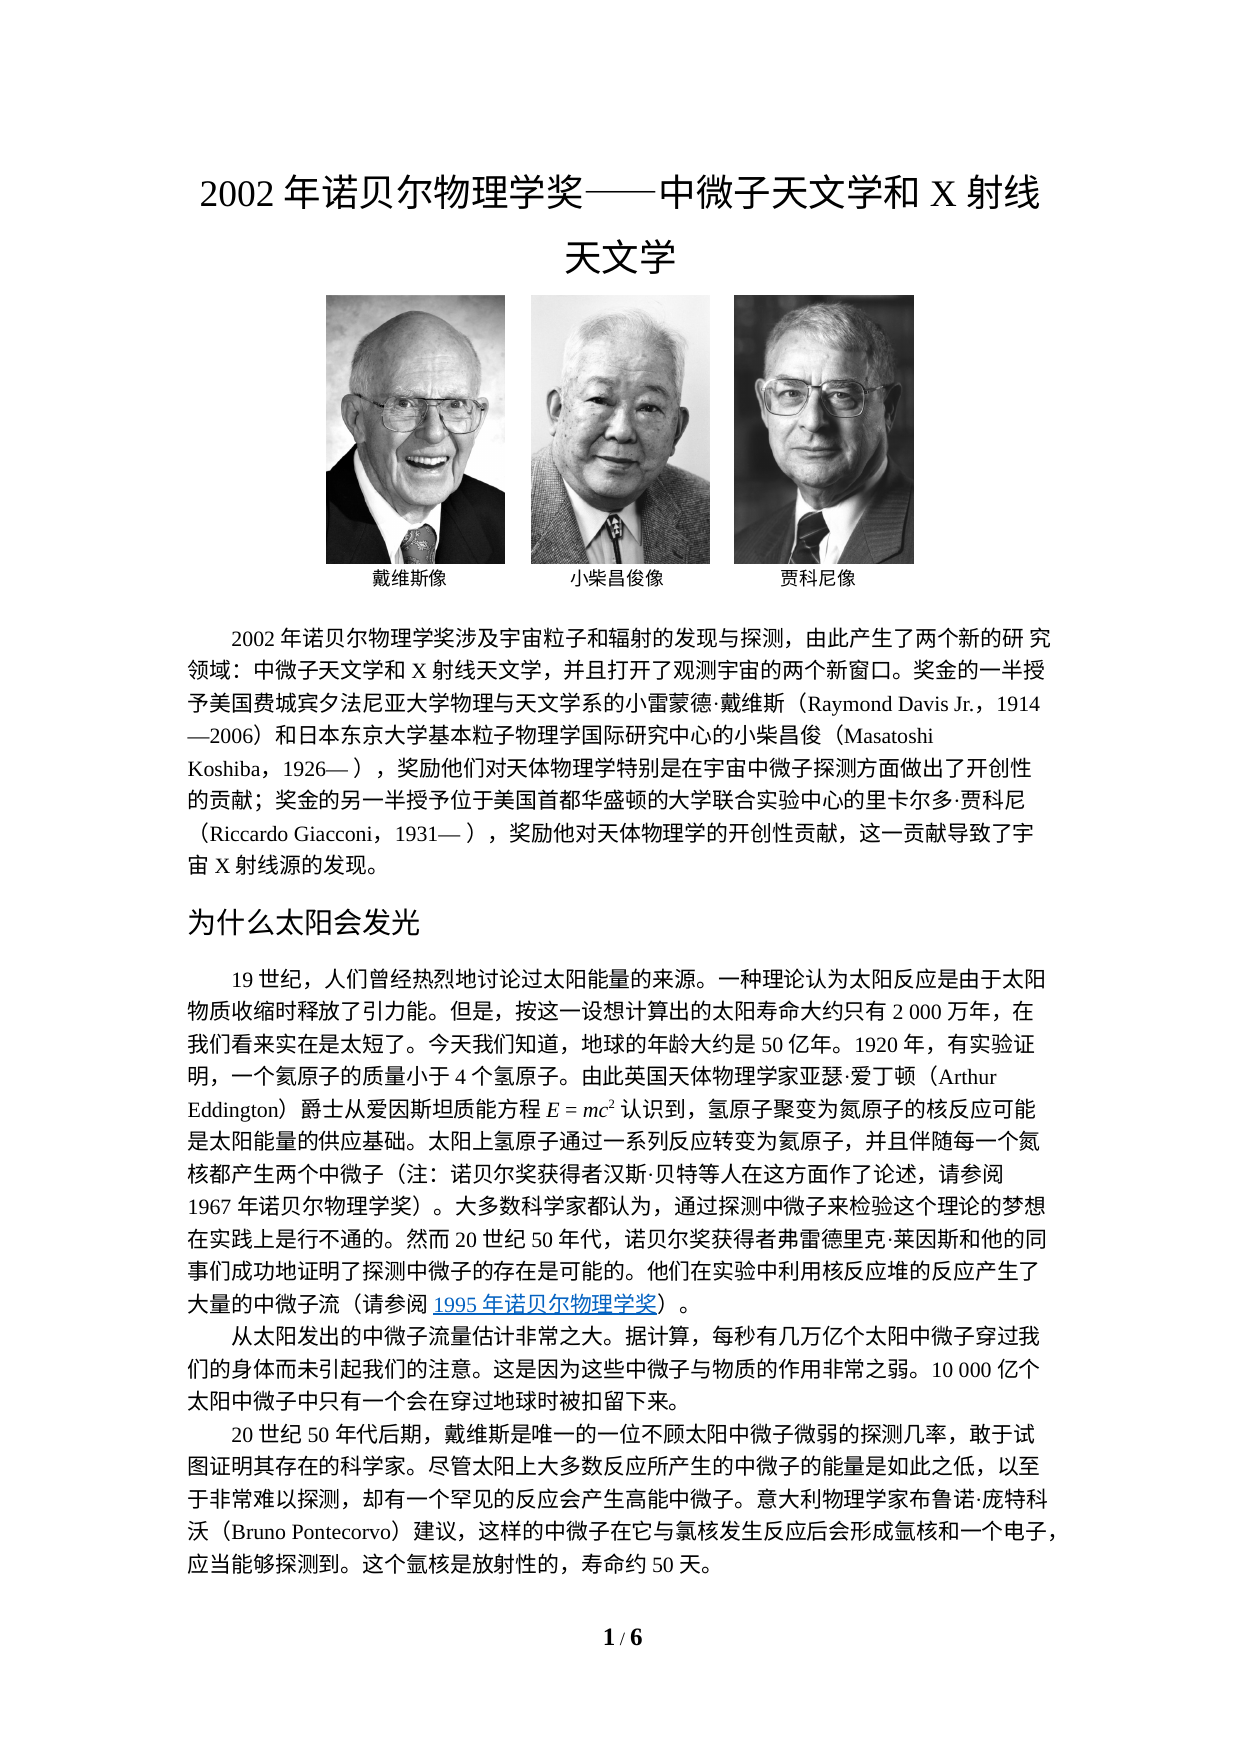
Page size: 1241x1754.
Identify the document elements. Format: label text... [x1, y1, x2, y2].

subtitle 为什么太阳会发光 [187, 888, 1053, 953]
text 从太阳发出的中微子流量估计非常之大。据计算，每秒有几万亿个太阳中微子穿过我们的身体而未引起我们的注意。这是因为这些中微子与物质的作用非常之弱。10 000 亿个太阳中微子中只有一个会在穿过地球时被扣留下来。 [187, 1319, 1053, 1416]
text 20 世纪 50 年代后期，戴维斯是唯一的一位不顾太阳中微子微弱的探测几率，敢于试图证明其存在的科学家。尽管太阳上大多数反应所产生的中微子的能量是如此之低，以至于非常难以探测，却有一个罕见的反应会产生高能中微子。意大利物理学家布鲁诺·庞特科沃（Bruno Pontecorvo）建议，这样的中微子在它与氯核发生反应后会形成氩核和一个电子，应当能够探测到。这个氩核是放射性的，寿命约 50 天。 [187, 1416, 1053, 1579]
text 2002 年诺贝尔物理学奖涉及宇宙粒子和辐射的发现与探测，由此产生了两个新的研 究领域：中微子天文学和 X 射线天文学，并且打开了观测宇宙的两个新窗口。奖金的一半授予美国费城宾夕法尼亚大学物理与天文学系的小雷蒙德·戴维斯（Raymond Davis Jr.，1914—2006）和日本东京大学基本粒子物理学国际研究中心的小柴昌俊（Masatoshi Koshiba，1926— ），奖励他们对天体物理学特别是在宇宙中微子探测方面做出了开创性的贡献；奖金的另一半授予位于美国首都华盛顿的大学联合实验中心的里卡尔多·贾科尼（Riccardo Giacconi，1931— ），奖励他对天体物理学的开创性贡献，这一贡献导致了宇宙 X 射线源的发现。 [187, 621, 1053, 881]
subtitle 2002 年诺贝尔物理学奖——中微子天文学和 X 射线天文学 [187, 158, 1053, 288]
picture [734, 295, 914, 564]
text 19 世纪，人们曾经热烈地讨论过太阳能量的来源。一种理论认为太阳反应是由于太阳物质收缩时释放了引力能。但是，按这一设想计算出的太阳寿命大约只有 2 000 万年，在我们看来实在是太短了。今天我们知道，地球的年龄大约是 50 亿年。1920 年，有实验证明，一个氦原子的质量小于 4 个氢原子。由此英国天体物理学家亚瑟·爱丁顿（Arthur Eddington）爵士从爱因斯坦质能方程 E = mc2 认识到，氢原子聚变为氮原子的核反应可能是太阳能量的供应基础。太阳上氢原子通过一系列反应转变为氦原子，并且伴随每一个氮核都产生两个中微子（注：诺贝尔奖获得者汉斯·贝特等人在这方面作了论述，请参阅 1967 年诺贝尔物理学奖）。大多数科学家都认为，通过探测中微子来检验这个理论的梦想在实践上是行不通的。然而 20 世纪 50 年代，诺贝尔奖获得者弗雷德里克·莱因斯和他的同事们成功地证明了探测中微子的存在是可能的。他们在实验中利用核反应堆的反应产生了大量的中微子流（请参阅 1995 年诺贝尔物理学奖）。 [187, 961, 1053, 1319]
picture [326, 295, 505, 564]
picture [531, 295, 710, 564]
